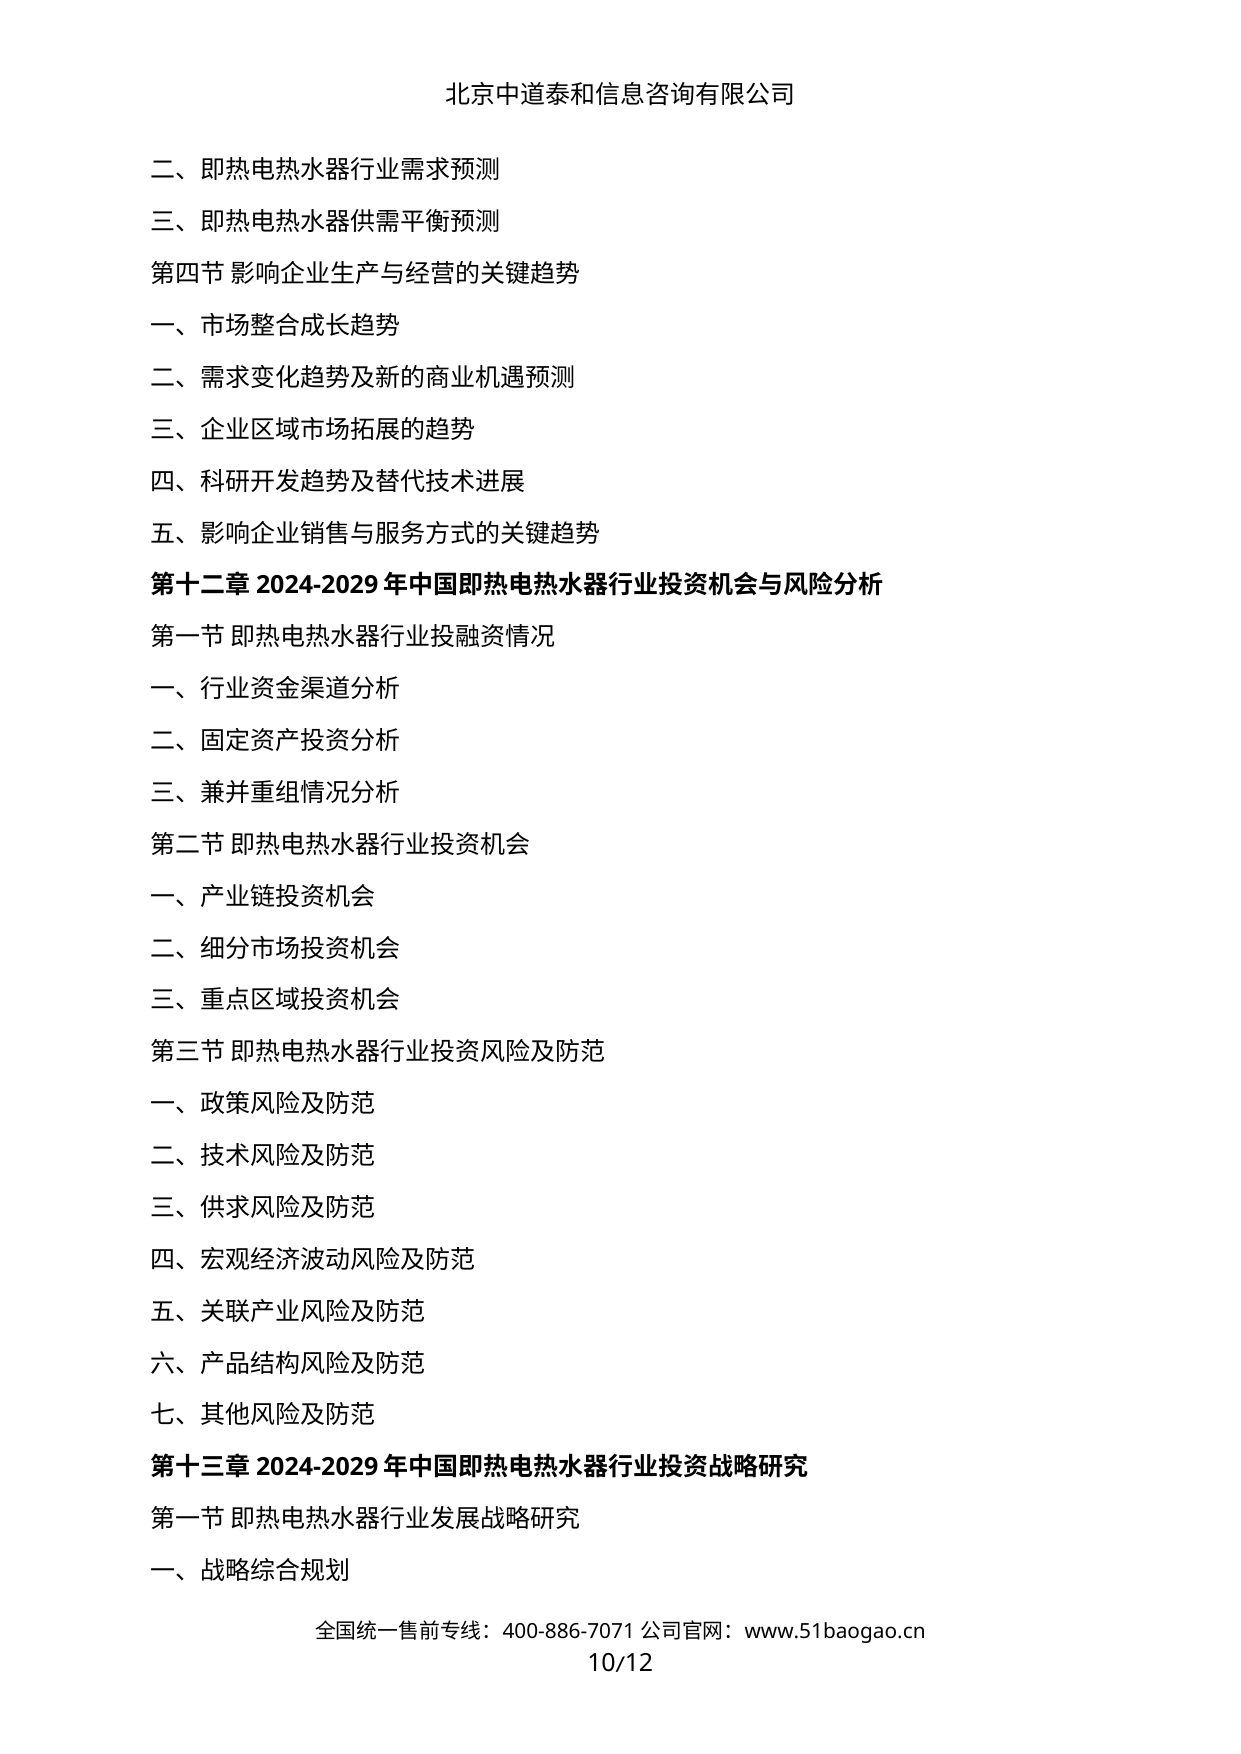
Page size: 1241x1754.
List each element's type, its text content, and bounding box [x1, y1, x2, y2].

text 四、宏观经济波动风险及防范 [150, 1239, 1090, 1276]
text 五、影响企业销售与服务方式的关键趋势 [150, 513, 1090, 549]
text 一、战略综合规划 [150, 1551, 1090, 1587]
text 三、供求风险及防范 [150, 1187, 1090, 1224]
text 二、细分市场投资机会 [150, 928, 1090, 964]
text 一、政策风险及防范 [150, 1084, 1090, 1120]
text 四、科研开发趋势及替代技术进展 [150, 461, 1090, 497]
text 三、企业区域市场拓展的趋势 [150, 409, 1090, 446]
text 一、产业链投资机会 [150, 876, 1090, 912]
text 第三节 即热电热水器行业投资风险及防范 [150, 1032, 1090, 1068]
text 二、技术风险及防范 [150, 1136, 1090, 1172]
text 二、即热电热水器行业需求预测 [150, 150, 1090, 186]
text 第一节 即热电热水器行业投融资情况 [150, 617, 1090, 653]
text 第四节 影响企业生产与经营的关键趋势 [150, 254, 1090, 290]
text 第一节 即热电热水器行业发展战略研究 [150, 1499, 1090, 1535]
text 二、需求变化趋势及新的商业机遇预测 [150, 357, 1090, 394]
text 五、关联产业风险及防范 [150, 1291, 1090, 1327]
text 一、市场整合成长趋势 [150, 306, 1090, 342]
text 六、产品结构风险及防范 [150, 1343, 1090, 1379]
text 三、重点区域投资机会 [150, 980, 1090, 1016]
text 第十三章 2024-2029年中国即热电热水器行业投资战略研究 [150, 1447, 1090, 1483]
text 一、行业资金渠道分析 [150, 669, 1090, 705]
text 第十二章 2024-2029年中国即热电热水器行业投资机会与风险分析 [150, 565, 1090, 601]
text 三、即热电热水器供需平衡预测 [150, 202, 1090, 238]
text 第二节 即热电热水器行业投资机会 [150, 824, 1090, 861]
text 七、其他风险及防范 [150, 1395, 1090, 1431]
text 二、固定资产投资分析 [150, 721, 1090, 757]
text 三、兼并重组情况分析 [150, 772, 1090, 809]
